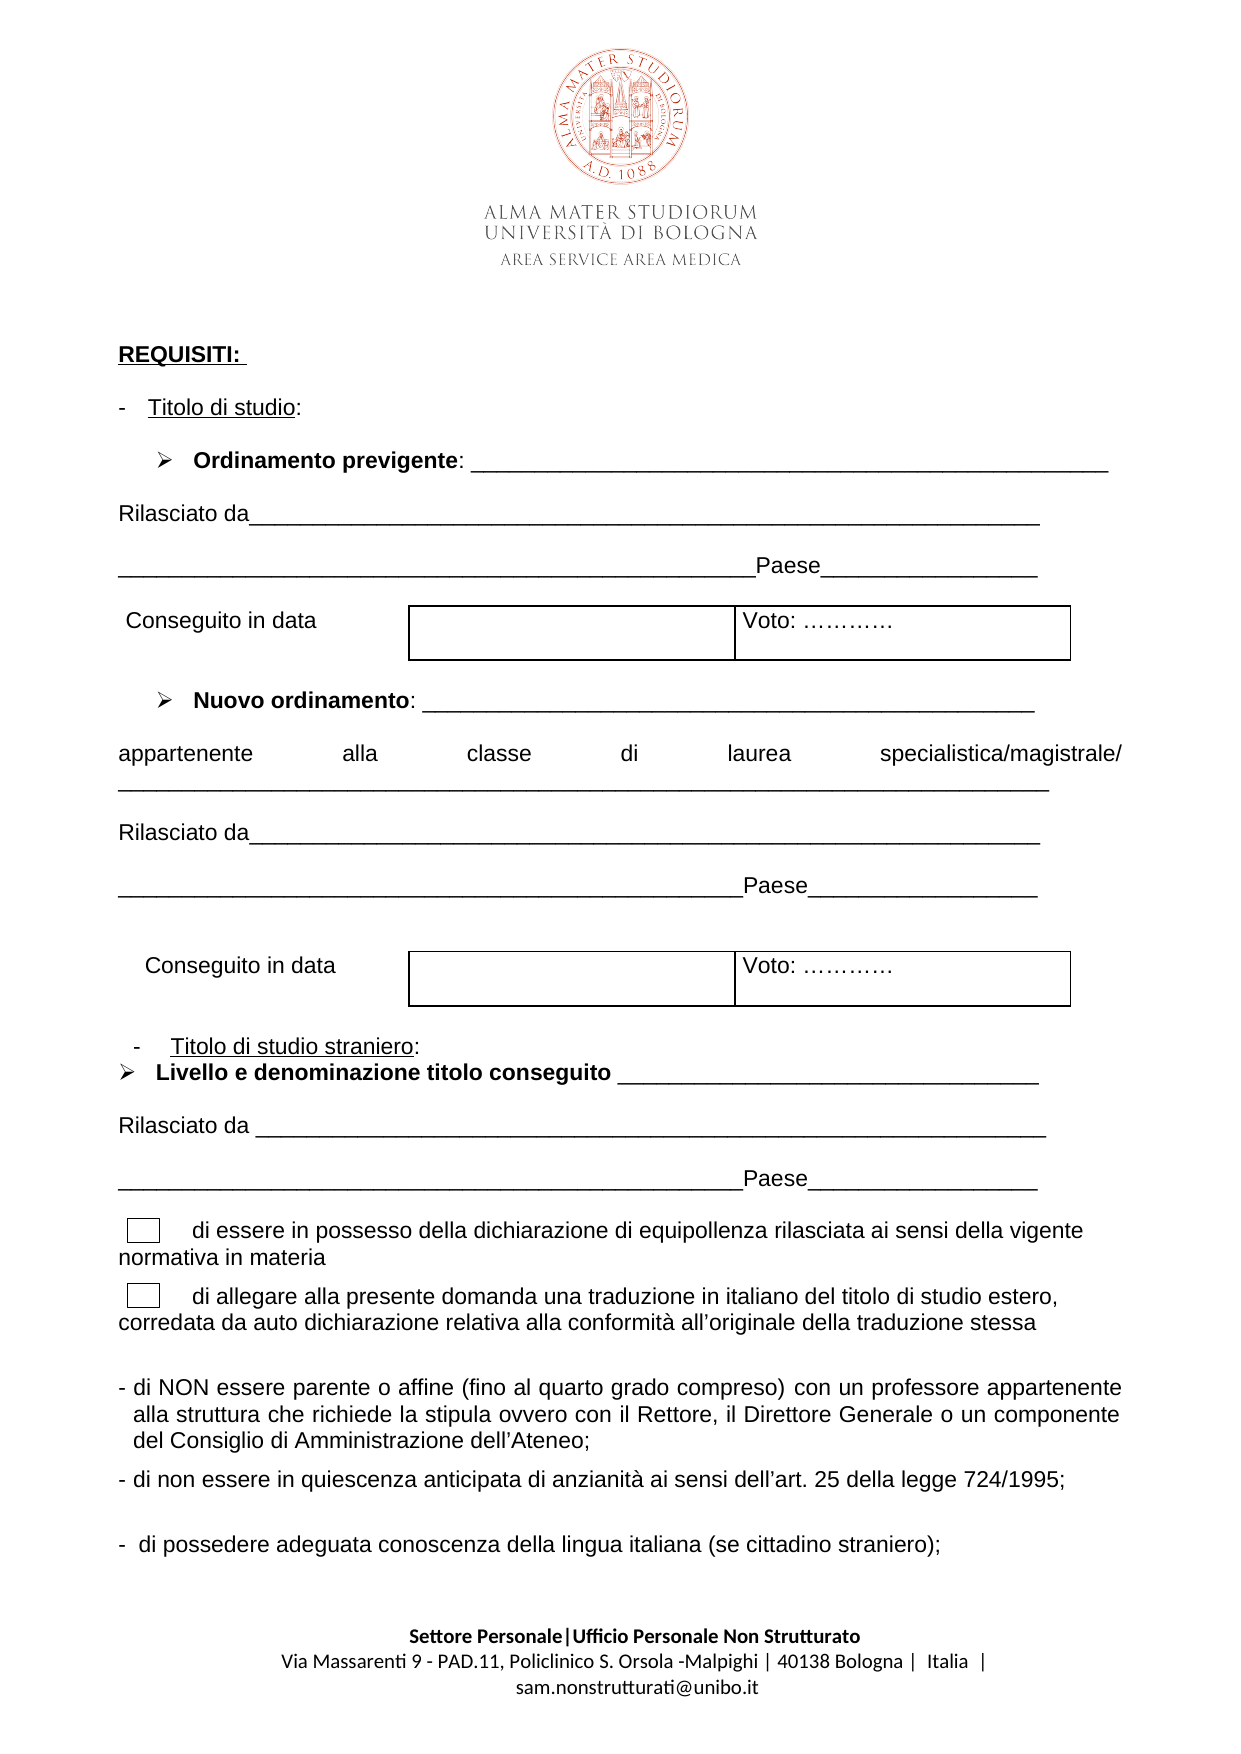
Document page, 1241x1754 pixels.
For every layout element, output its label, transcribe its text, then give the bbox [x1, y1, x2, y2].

table_header Conseguito in data [118, 605, 408, 659]
text - di possedere adeguata conoscenza della lingua italiana (se cittadino straniero); [118, 1531, 1122, 1557]
table_header Voto: ………… [736, 952, 1070, 1005]
text Rilasciato da ______________________________________________________________ [118, 1112, 1122, 1138]
text __________________________________________________Paese_________________ [118, 552, 1122, 579]
list di non essere in quiescenza anticipata di anzianità ai sensi dell’art. 25 della legge 724/1995; [118, 1466, 1122, 1492]
text _________________________________________________Paese__________________ [118, 872, 1122, 898]
picture [369, 0, 872, 335]
table_header [410, 607, 734, 659]
table_header Voto: ………… [736, 607, 1070, 659]
list Titolo di studio straniero: [133, 1033, 1122, 1059]
text Rilasciato da______________________________________________________________ [118, 819, 1122, 845]
text REQUISITI: [118, 341, 1122, 368]
text Rilasciato da______________________________________________________________ [118, 499, 1122, 526]
list Titolo di studio: [118, 394, 1122, 421]
table_header [410, 952, 734, 1005]
text appartenente alla classe di laurea specialistica/magistrale/ _________________________________________________________________________ [118, 740, 1122, 793]
list Nuovo ordinamento: ________________________________________________ [156, 687, 1122, 713]
text _________________________________________________Paese__________________ [118, 1165, 1122, 1191]
text - di NON essere parente o affine (fino al quarto grado compreso) con un professore appartenente alla struttura che richiede la stipula ovvero con il Rettore, il Direttore Generale o un componente del Consiglio di Amministrazione dell’Ateneo; [118, 1374, 1122, 1453]
table_header Conseguito in data [118, 951, 408, 1005]
text di allegare alla presente domanda una traduzione in italiano del titolo di studio estero, corredata da auto dichiarazione relativa alla conformità all’originale della traduzione stessa [118, 1283, 1122, 1335]
list Ordinamento previgente: __________________________________________________ [156, 447, 1122, 473]
list Livello e denominazione titolo conseguito _________________________________ [118, 1059, 1122, 1086]
text di essere in possesso della dichiarazione di equipollenza rilasciata ai sensi della vigente normativa in materia [118, 1217, 1122, 1270]
